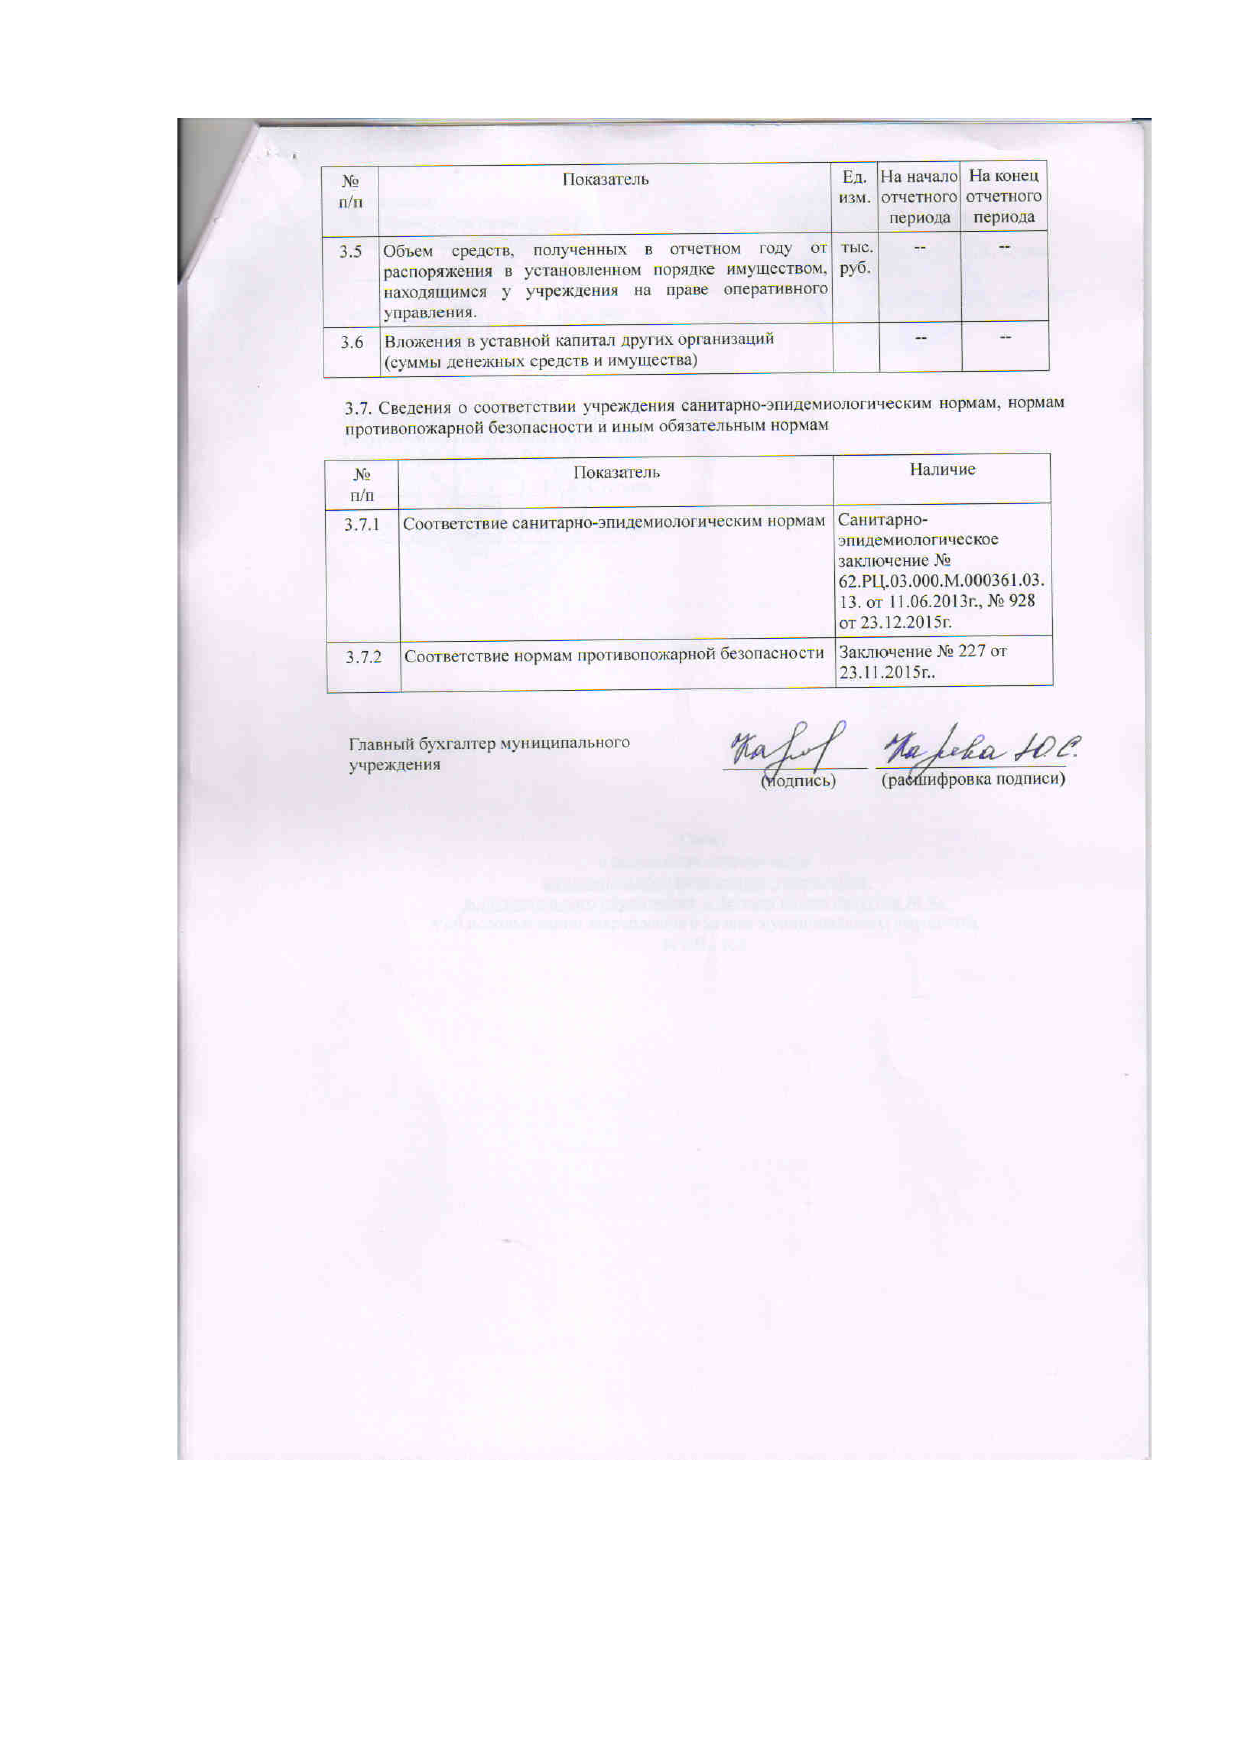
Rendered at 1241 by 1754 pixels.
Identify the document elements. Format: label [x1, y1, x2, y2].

picture [177, 118, 1152, 1460]
